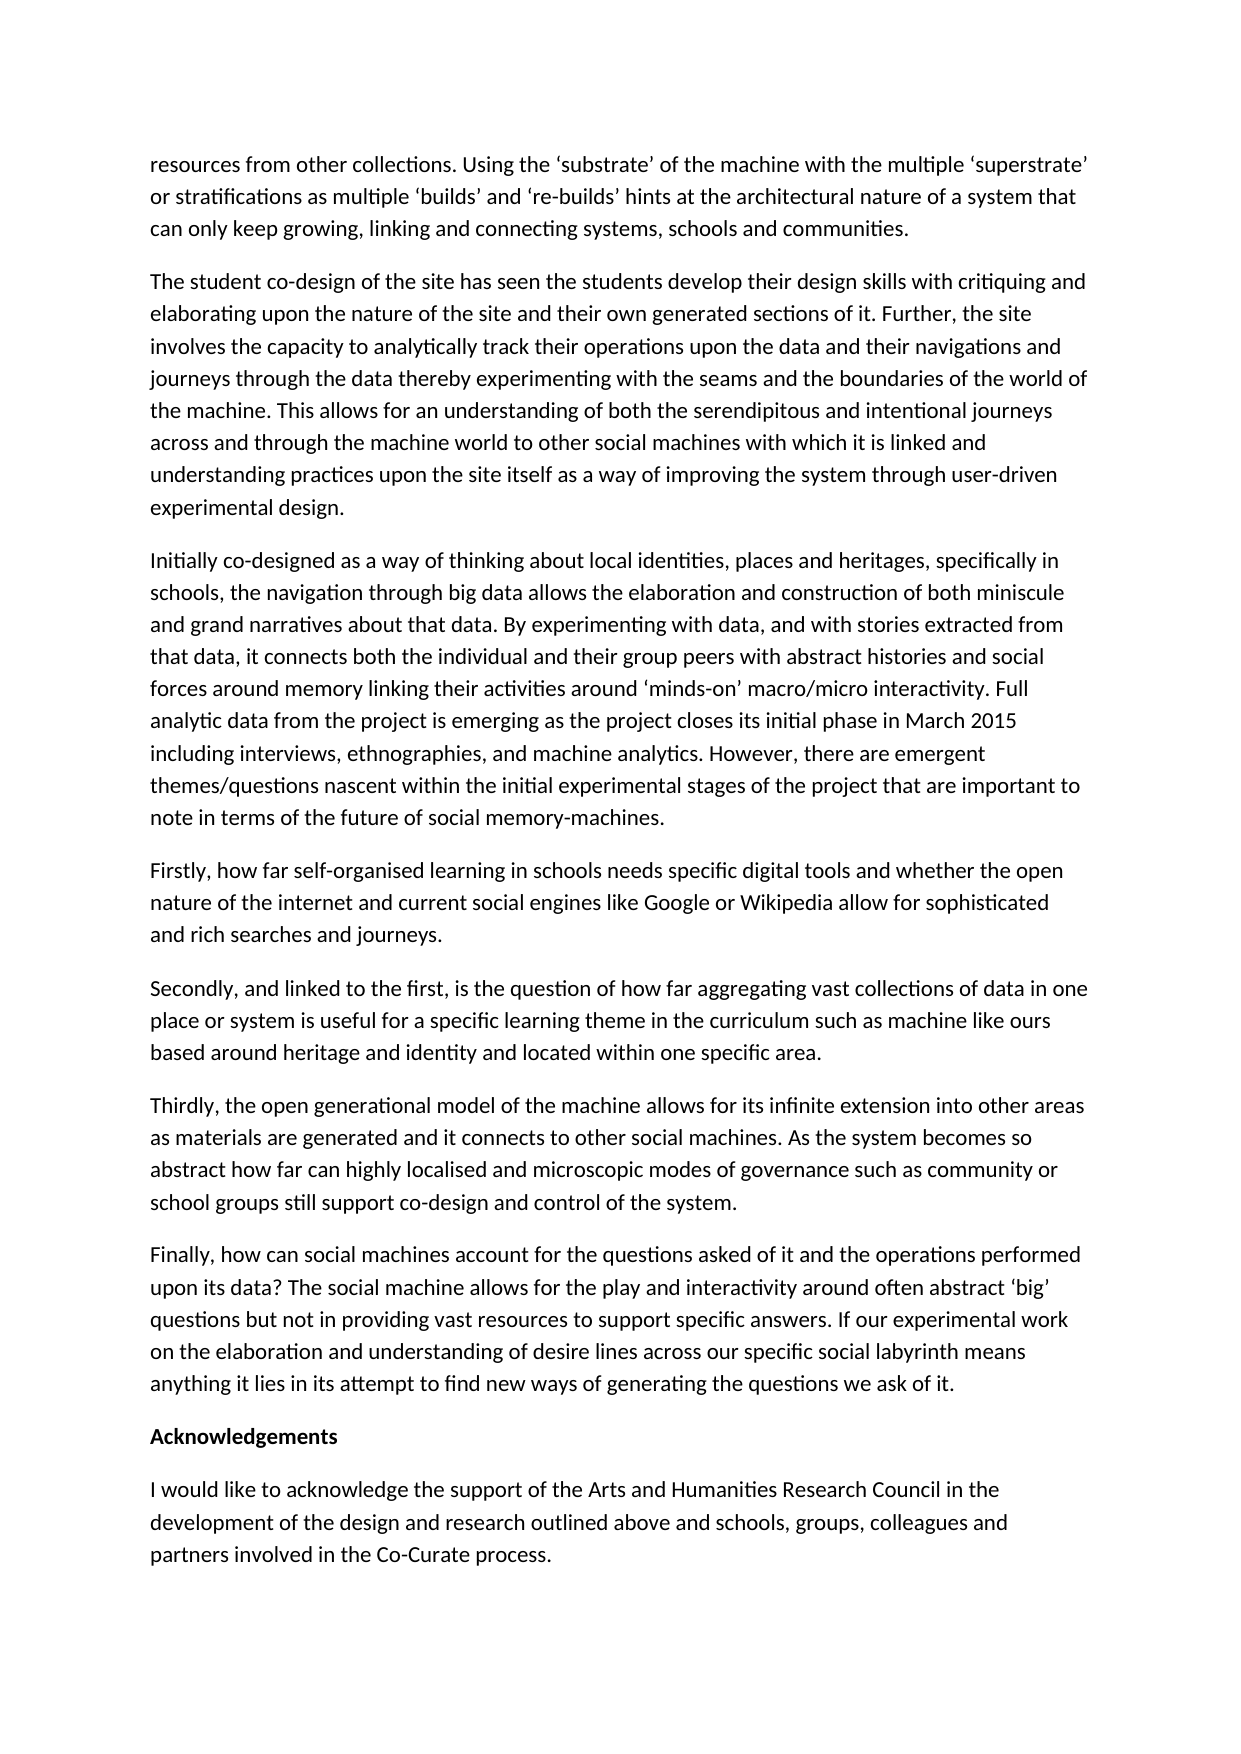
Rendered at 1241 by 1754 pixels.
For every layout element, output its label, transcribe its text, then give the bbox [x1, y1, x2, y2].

text Acknowledgements [150, 1422, 1090, 1450]
text Thirdly, the open generational model of the machine allows for its infinite extension into other areas as materials are generated and it connects to other social machines. As the system becomes so abstract how far can highly localised and microscopic modes of governance such as community or school groups still support co-design and control of the system. [150, 1091, 1090, 1216]
text The student co-design of the site has seen the students develop their design skills with critiquing and elaborating upon the nature of the site and their own generated sections of it. Further, the site involves the capacity to analytically track their operations upon the data and their navigations and journeys through the data thereby experimenting with the seams and the boundaries of the world of the machine. This allows for an understanding of both the serendipitous and intentional journeys across and through the machine world to other social machines with which it is linked and understanding practices upon the site itself as a way of improving the system through user-driven experimental design. [150, 267, 1090, 521]
text Secondly, and linked to the first, is the question of how far aggregating vast collections of data in one place or system is useful for a specific learning theme in the curriculum such as machine like ours based around heritage and identity and located within one specific area. [150, 974, 1090, 1066]
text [150, 150, 1090, 242]
text Firstly, how far self-organised learning in schools needs specific digital tools and whether the open nature of the internet and current social engines like Google or Wikipedia allow for sophisticated and rich searches and journeys. [150, 856, 1090, 949]
text Finally, how can social machines account for the questions asked of it and the operations performed upon its data? The social machine allows for the play and interactivity around often abstract ‘big’ questions but not in providing vast resources to support specific answers. If our experimental work on the elaboration and understanding of desire lines across our specific social labyrinth means anything it lies in its attempt to find new ways of generating the questions we ask of it. [150, 1241, 1090, 1397]
text Initially co-designed as a way of thinking about local identities, places and heritages, specifically in schools, the navigation through big data allows the elaboration and construction of both miniscule and grand narratives about that data. By experimenting with data, and with stories extracted from that data, it connects both the individual and their group peers with abstract histories and social forces around memory linking their activities around ‘minds-on’ macro/micro interactivity. Full analytic data from the project is emerging as the project closes its initial phase in March 2015 including interviews, ethnographies, and machine analytics. However, there are emergent themes/questions nascent within the initial experimental stages of the project that are important to note in terms of the future of social memory-machines. [150, 546, 1090, 831]
text I would like to acknowledge the support of the Arts and Humanities Research Council in the development of the design and research outlined above and schools, groups, colleagues and partners involved in the Co-Curate process. [150, 1475, 1090, 1568]
